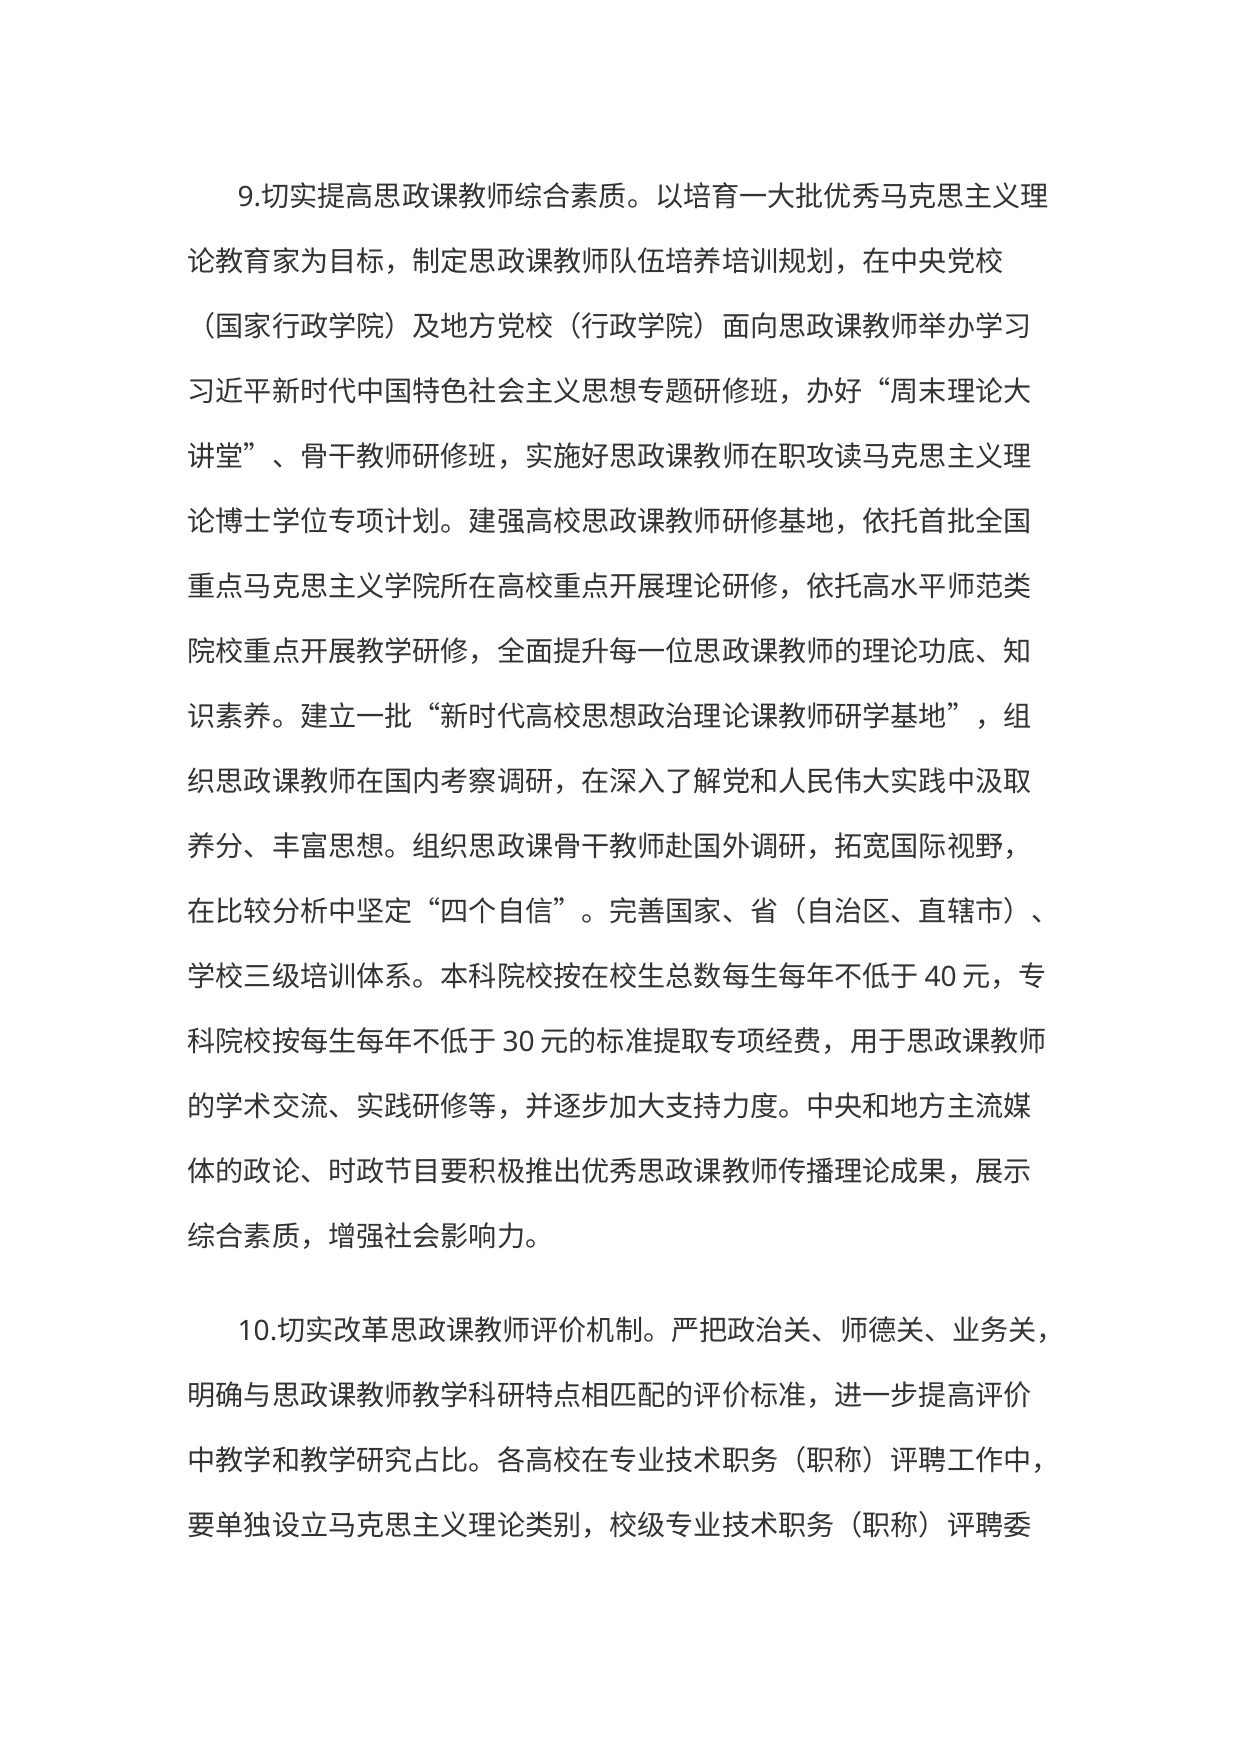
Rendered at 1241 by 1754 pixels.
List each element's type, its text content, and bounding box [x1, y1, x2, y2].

text 9.切实提高思政课教师综合素质。以培育一大批优秀马克思主义理论教育家为目标，制定思政课教师队伍培养培训规划，在中央党校（国家行政学院）及地方党校（行政学院）面向思政课教师举办学习习近平新时代中国特色社会主义思想专题研修班，办好“周末理论大讲堂”、骨干教师研修班，实施好思政课教师在职攻读马克思主义理论博士学位专项计划。建强高校思政课教师研修基地，依托首批全国重点马克思主义学院所在高校重点开展理论研修，依托高水平师范类院校重点开展教学研修，全面提升每一位思政课教师的理论功底、知识素养。建立一批“新时代高校思想政治理论课教师研学基地”，组织思政课教师在国内考察调研，在深入了解党和人民伟大实践中汲取养分、丰富思想。组织思政课骨干教师赴国外调研，拓宽国际视野，在比较分析中坚定“四个自信”。完善国家、省（自治区、直辖市）、学校三级培训体系。本科院校按在校生总数每生每年不低于40元，专科院校按每生每年不低于30元的标准提取专项经费，用于思政课教师的学术交流、实践研修等，并逐步加大支持力度。中央和地方主流媒体的政论、时政节目要积极推出优秀思政课教师传播理论成果，展示综合素质，增强社会影响力。 [187, 162, 1053, 1267]
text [187, 1296, 1053, 1556]
